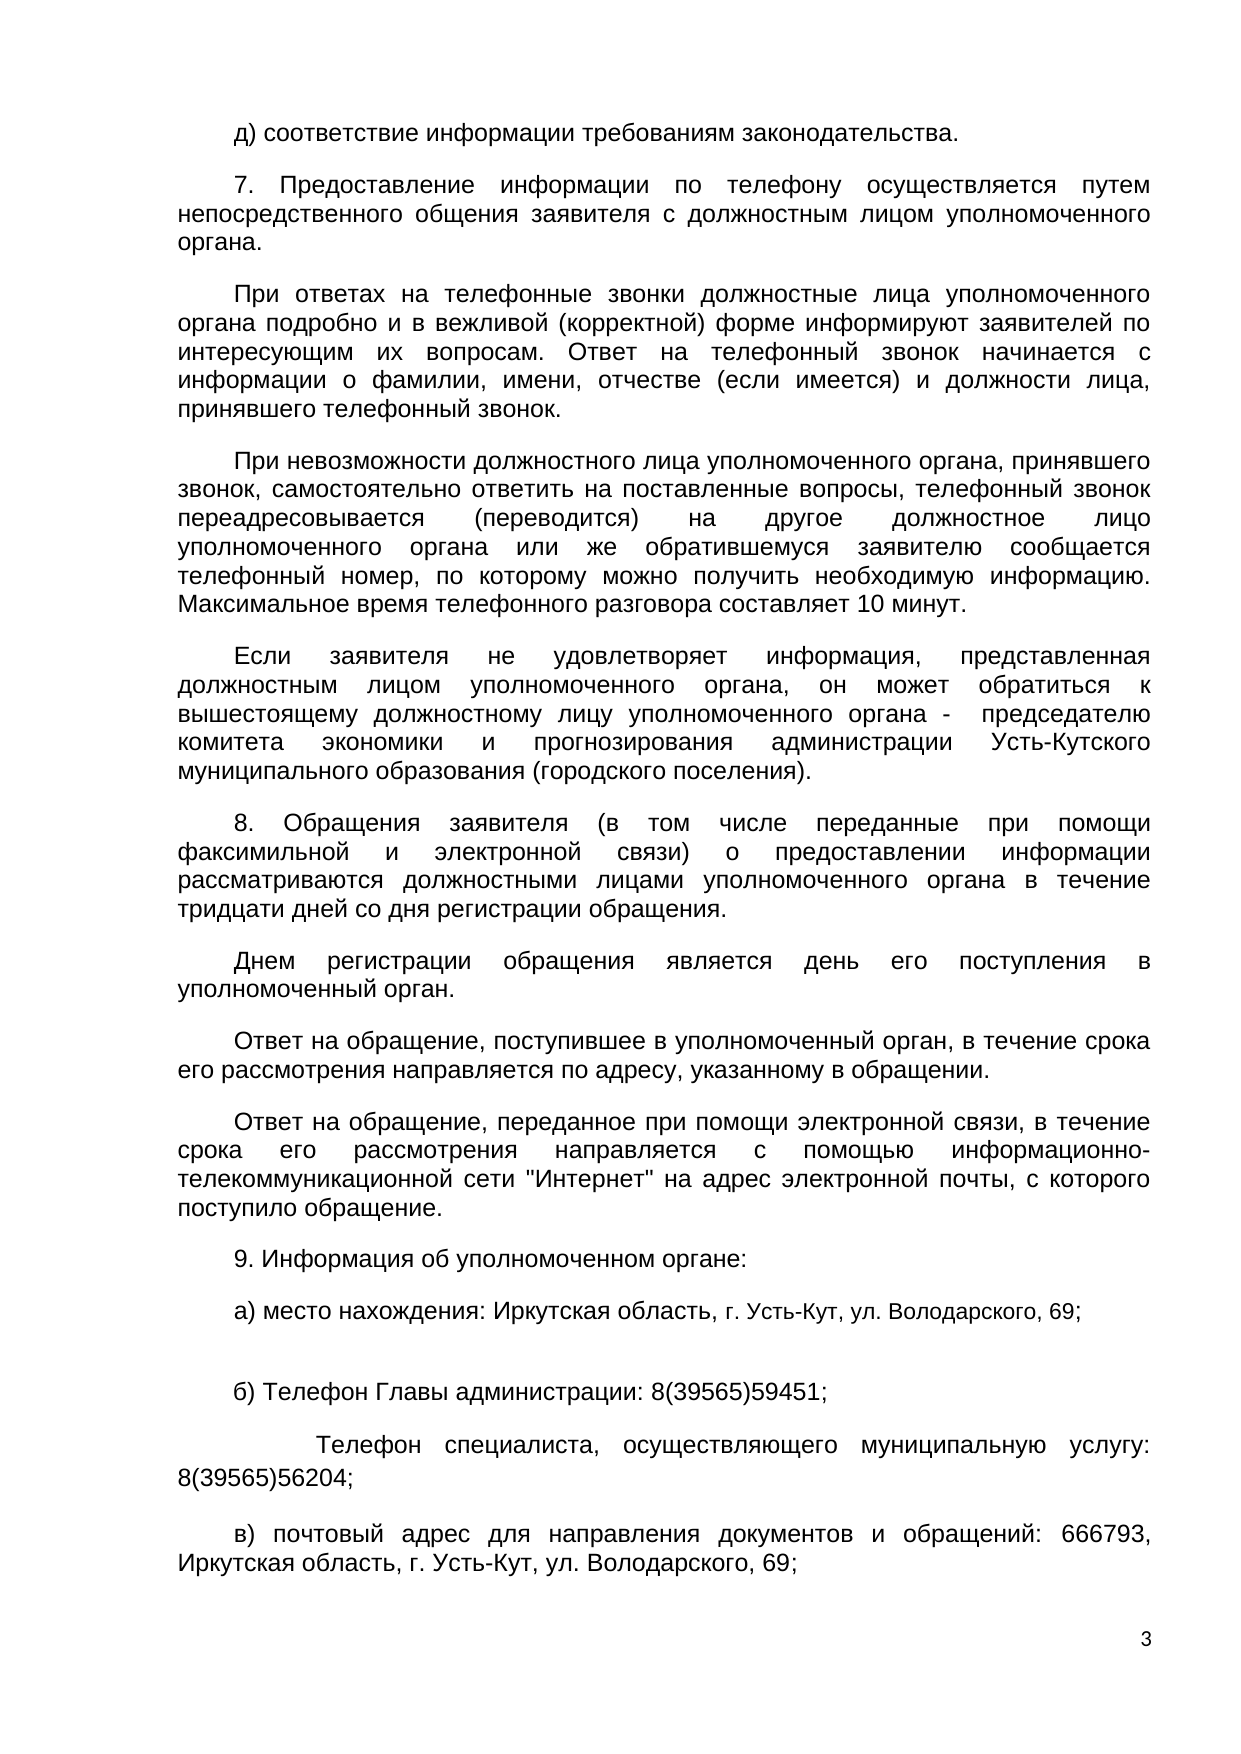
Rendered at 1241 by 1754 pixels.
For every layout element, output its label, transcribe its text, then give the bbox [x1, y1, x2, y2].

text Телефон специалиста, осуществляющего муниципальную услугу: 8(39565)56204; [177, 1430, 1152, 1492]
text Ответ на обращение, поступившее в уполномоченный орган, в течение срока его рассмотрения направляется по адресу, указанному в обращении. [177, 1026, 1152, 1083]
text Днем регистрации обращения является день его поступления в уполномоченный орган. [177, 946, 1152, 1003]
text 8. Обращения заявителя (в том числе переданные при помощи факсимильной и электронной связи) о предоставлении информации рассматриваются должностными лицами уполномоченного органа в течение тридцати дней со дня регистрации обращения. [177, 808, 1152, 923]
text При невозможности должностного лица уполномоченного органа, принявшего звонок, самостоятельно ответить на поставленные вопросы, телефонный звонок переадресовывается (переводится) на другое должностное лицо уполномоченного органа или же обратившемуся заявителю сообщается телефонный номер, по которому можно получить необходимую информацию. Максимальное время телефонного разговора составляет 10 минут. [177, 446, 1152, 618]
text Если заявителя не удовлетворяет информация, представленная должностным лицом уполномоченного органа, он может обратиться к вышестоящему должностному лицу уполномоченного органа - председателю комитета экономики и прогнозирования администрации Усть-Кутского муниципального образования (городского поселения). [177, 641, 1152, 785]
text а) место нахождения: Иркутская область, г. Усть-Кут, ул. Володарского, 69; [177, 1296, 1152, 1325]
text д) соответствие информации требованиям законодательства. [177, 118, 1152, 147]
text 7. Предоставление информации по телефону осуществляется путем непосредственного общения заявителя с должностным лицом уполномоченного органа. [177, 170, 1152, 256]
text б) Телефон Главы администрации: 8(39565)59451; [177, 1376, 1152, 1405]
text 9. Информация об уполномоченном органе: [177, 1244, 1152, 1273]
text в) почтовый адрес для направления документов и обращений: 666793, Иркутская область, г. Усть-Кут, ул. Володарского, 69; [177, 1519, 1152, 1577]
text При ответах на телефонные звонки должностные лица уполномоченного органа подробно и в вежливой (корректной) форме информируют заявителей по интересующим их вопросам. Ответ на телефонный звонок начинается с информации о фамилии, имени, отчестве (если имеется) и должности лица, принявшего телефонный звонок. [177, 279, 1152, 423]
text Ответ на обращение, переданное при помощи электронной связи, в течение срока его рассмотрения направляется с помощью информационно-телекоммуникационной сети "Интернет" на адрес электронной почты, с которого поступило обращение. [177, 1106, 1152, 1221]
